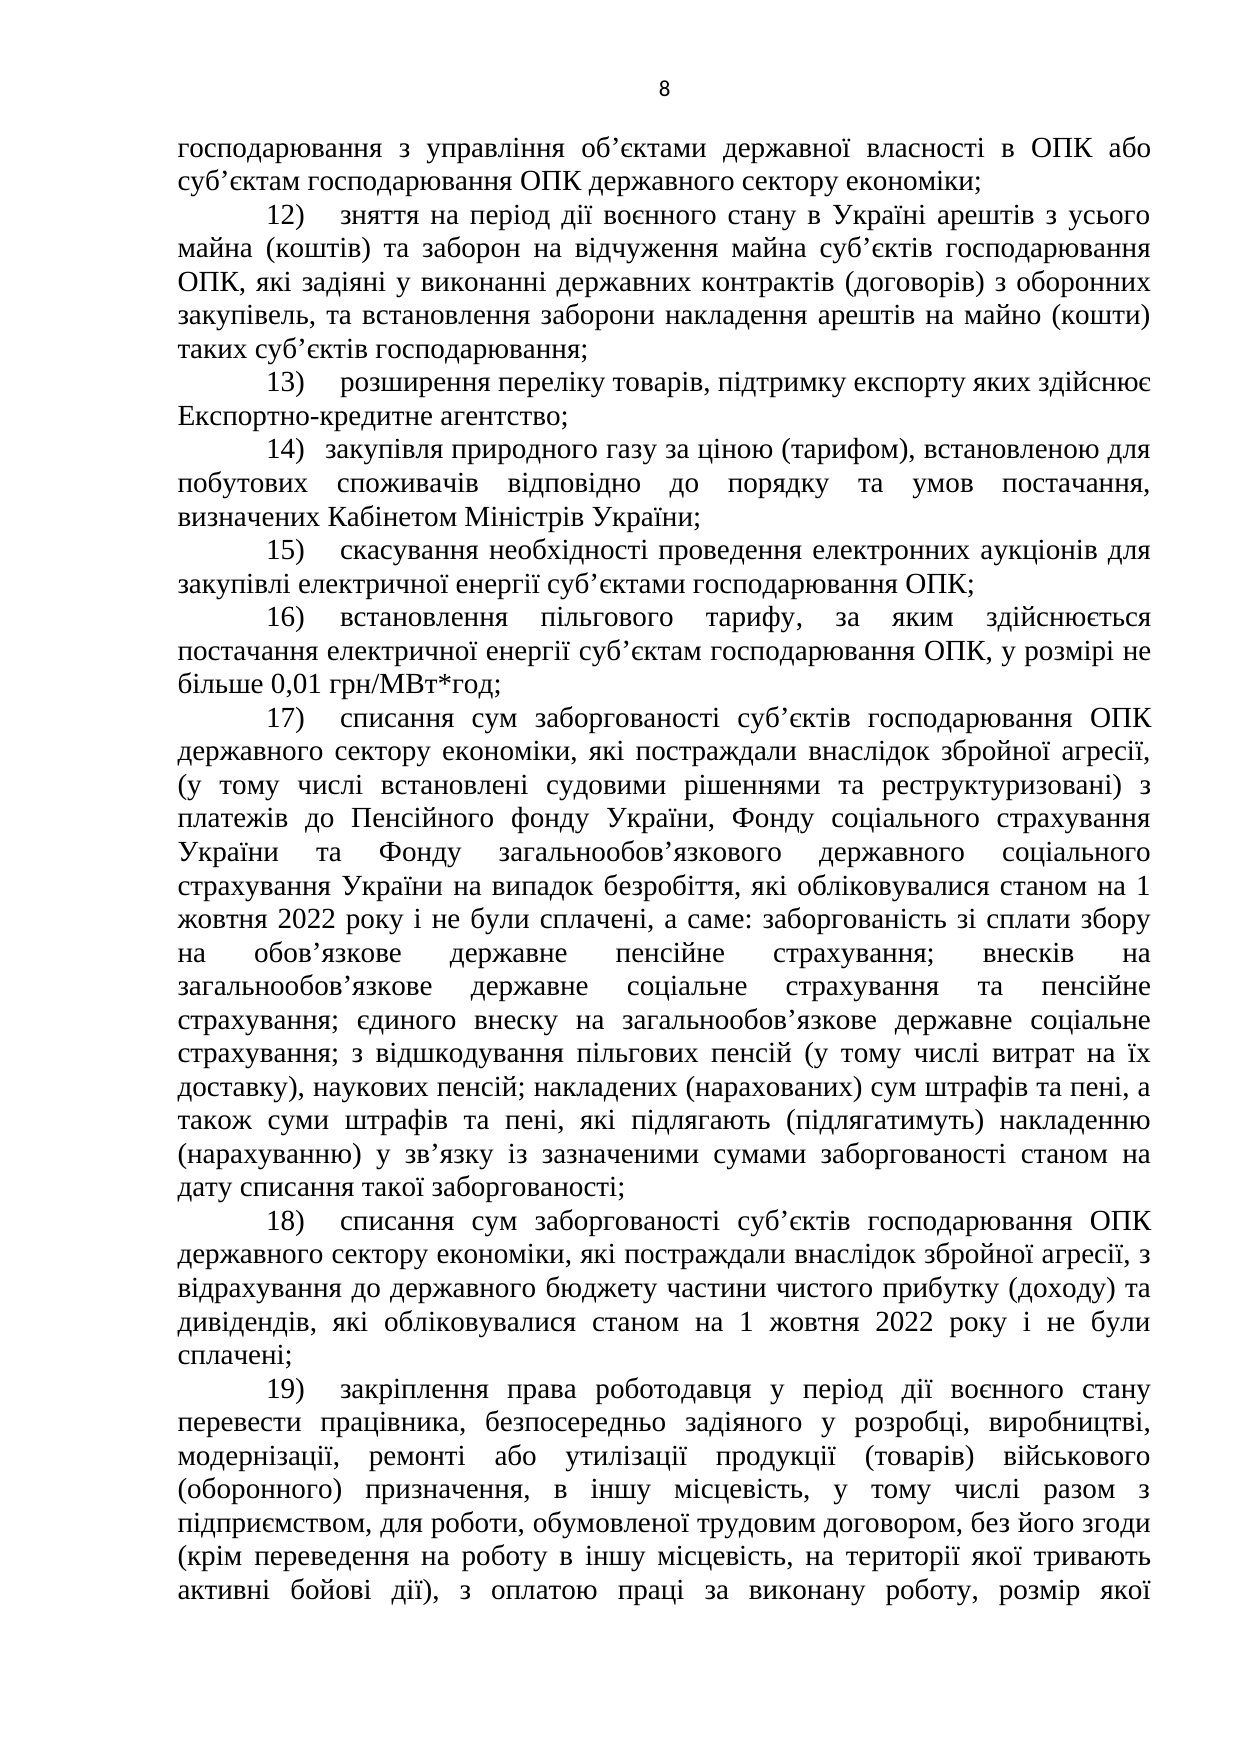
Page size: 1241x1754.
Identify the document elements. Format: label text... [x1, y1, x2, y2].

list скасування необхідності проведення електронних аукціонів для закупівлі електричної енергії суб’єктами господарювання ОПК; [177, 532, 1152, 599]
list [177, 130, 1152, 197]
list списання сум заборгованості суб’єктів господарювання ОПК державного сектору економіки, які постраждали внаслідок збройної агресії, з відрахування до державного бюджету частини чистого прибутку (доходу) та дивідендів, які обліковувалися станом на 1 жовтня 2022 року і не були сплачені; [177, 1203, 1152, 1371]
list встановлення пільгового тарифу, за яким здійснюється постачання електричної енергії суб’єктам господарювання ОПК, у розмірі не більше 0,01 грн/МВт*год; [177, 599, 1152, 700]
list зняття на період дії воєнного стану в Україні арештів з усього майна (коштів) та заборон на відчуження майна суб’єктів господарювання ОПК, які задіяні у виконанні державних контрактів (договорів) з оборонних закупівель, та встановлення заборони накладення арештів на майно (кошти) таких суб’єктів господарювання; [177, 197, 1152, 364]
list розширення переліку товарів, підтримку експорту яких здійснює Експортно-кредитне агентство; [177, 364, 1152, 432]
list закупівля природного газу за ціною (тарифом), встановленою для побутових споживачів відповідно до порядку та умов постачання, визначених Кабінетом Міністрів України; [177, 432, 1152, 532]
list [177, 1371, 1152, 1606]
list списання сум заборгованості суб’єктів господарювання ОПК державного сектору економіки, які постраждали внаслідок збройної агресії, (у тому числі встановлені судовими рішеннями та реструктуризовані) з платежів до Пенсійного фонду України, Фонду соціального страхування України та Фонду загальнообов’язкового державного соціального страхування України на випадок безробіття, які обліковувалися станом на 1 жовтня 2022 року і не були сплачені, а саме: заборгованість зі сплати збору на обов’язкове державне пенсійне страхування; внесків на загальнообов’язкове державне соціальне страхування та пенсійне страхування; єдиного внеску на загальнообов’язкове державне соціальне страхування; з відшкодування пільгових пенсій (у тому числі витрат на їх доставку), наукових пенсій; накладених (нарахованих) сум штрафів та пені, а також суми штрафів та пені, які підлягають (підлягатимуть) накладенню (нарахуванню) у зв’язку із зазначеними сумами заборгованості станом на дату списання такої заборгованості; [177, 700, 1152, 1203]
